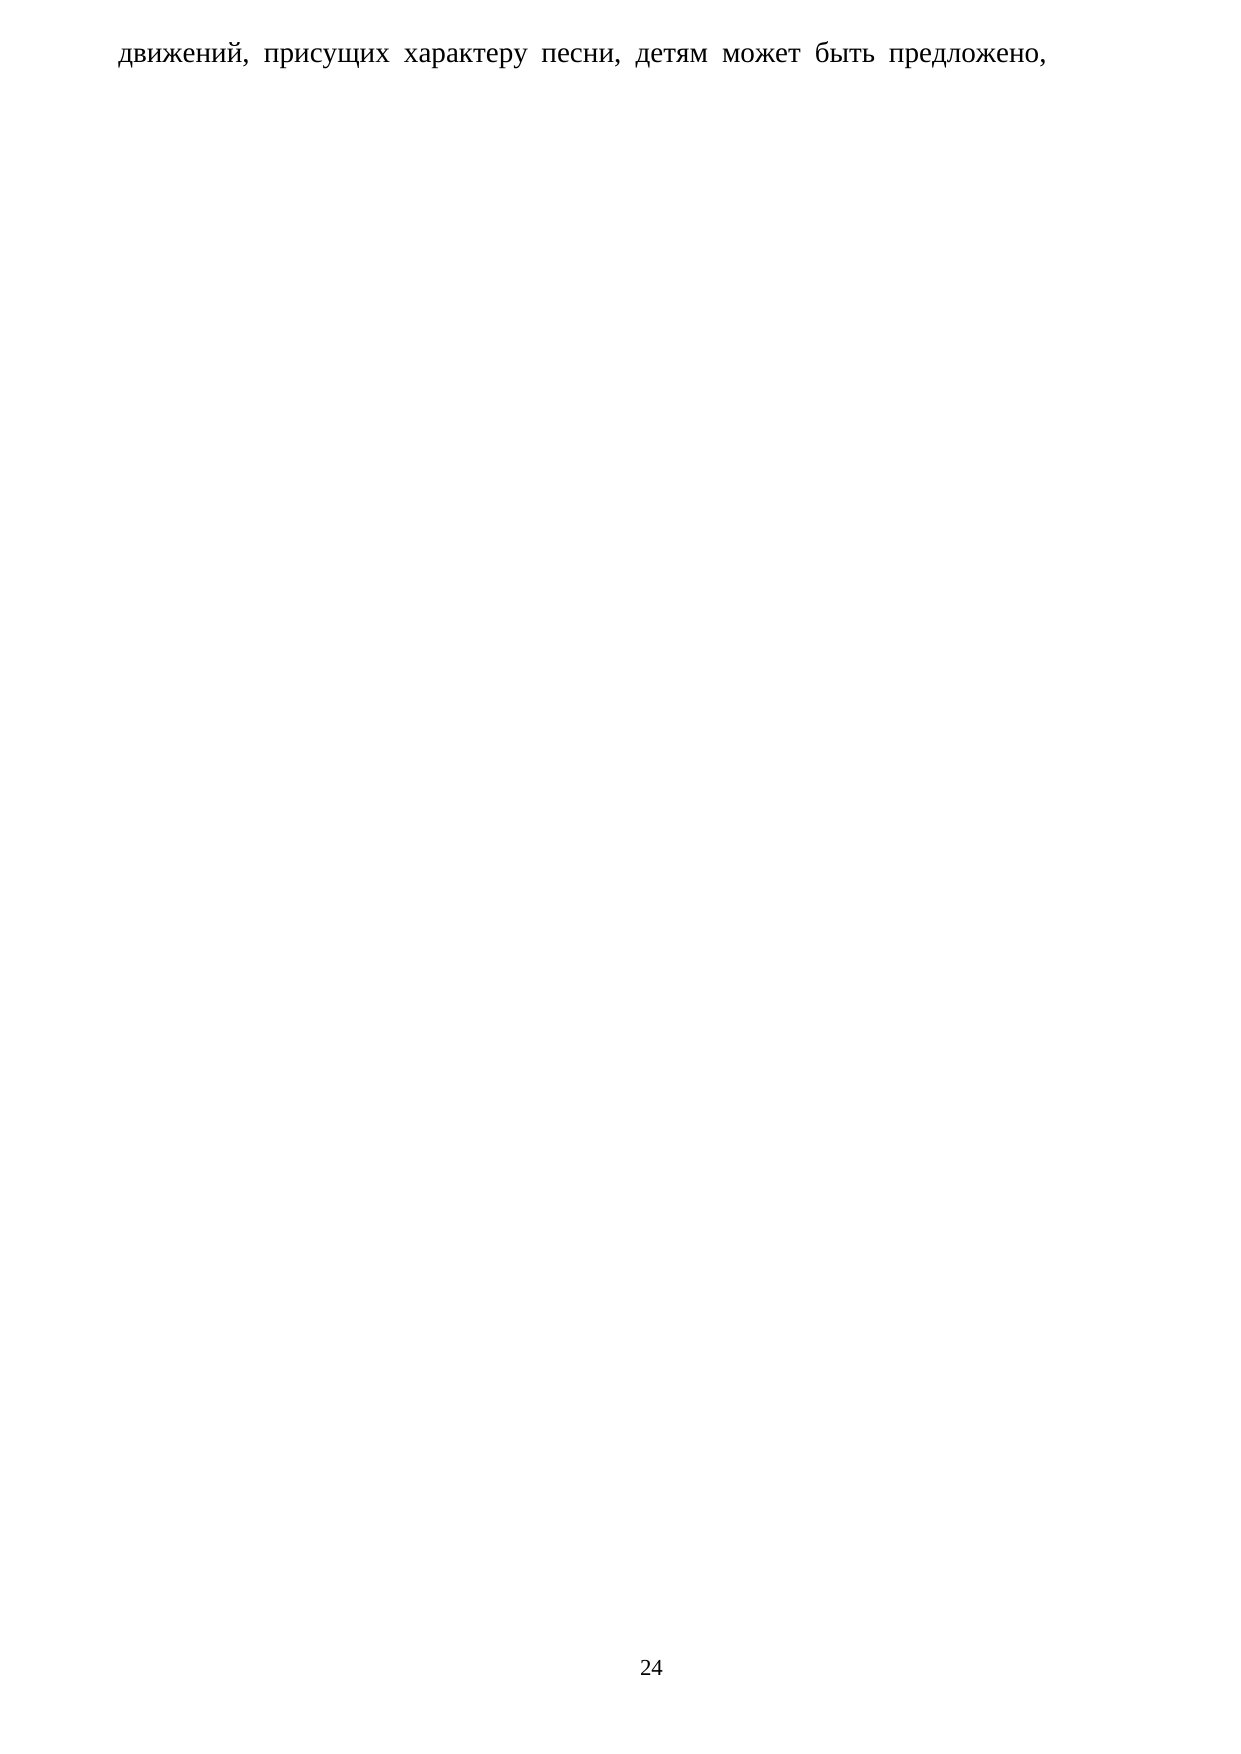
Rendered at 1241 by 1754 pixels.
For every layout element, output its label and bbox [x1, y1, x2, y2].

list [118, 35, 1151, 69]
